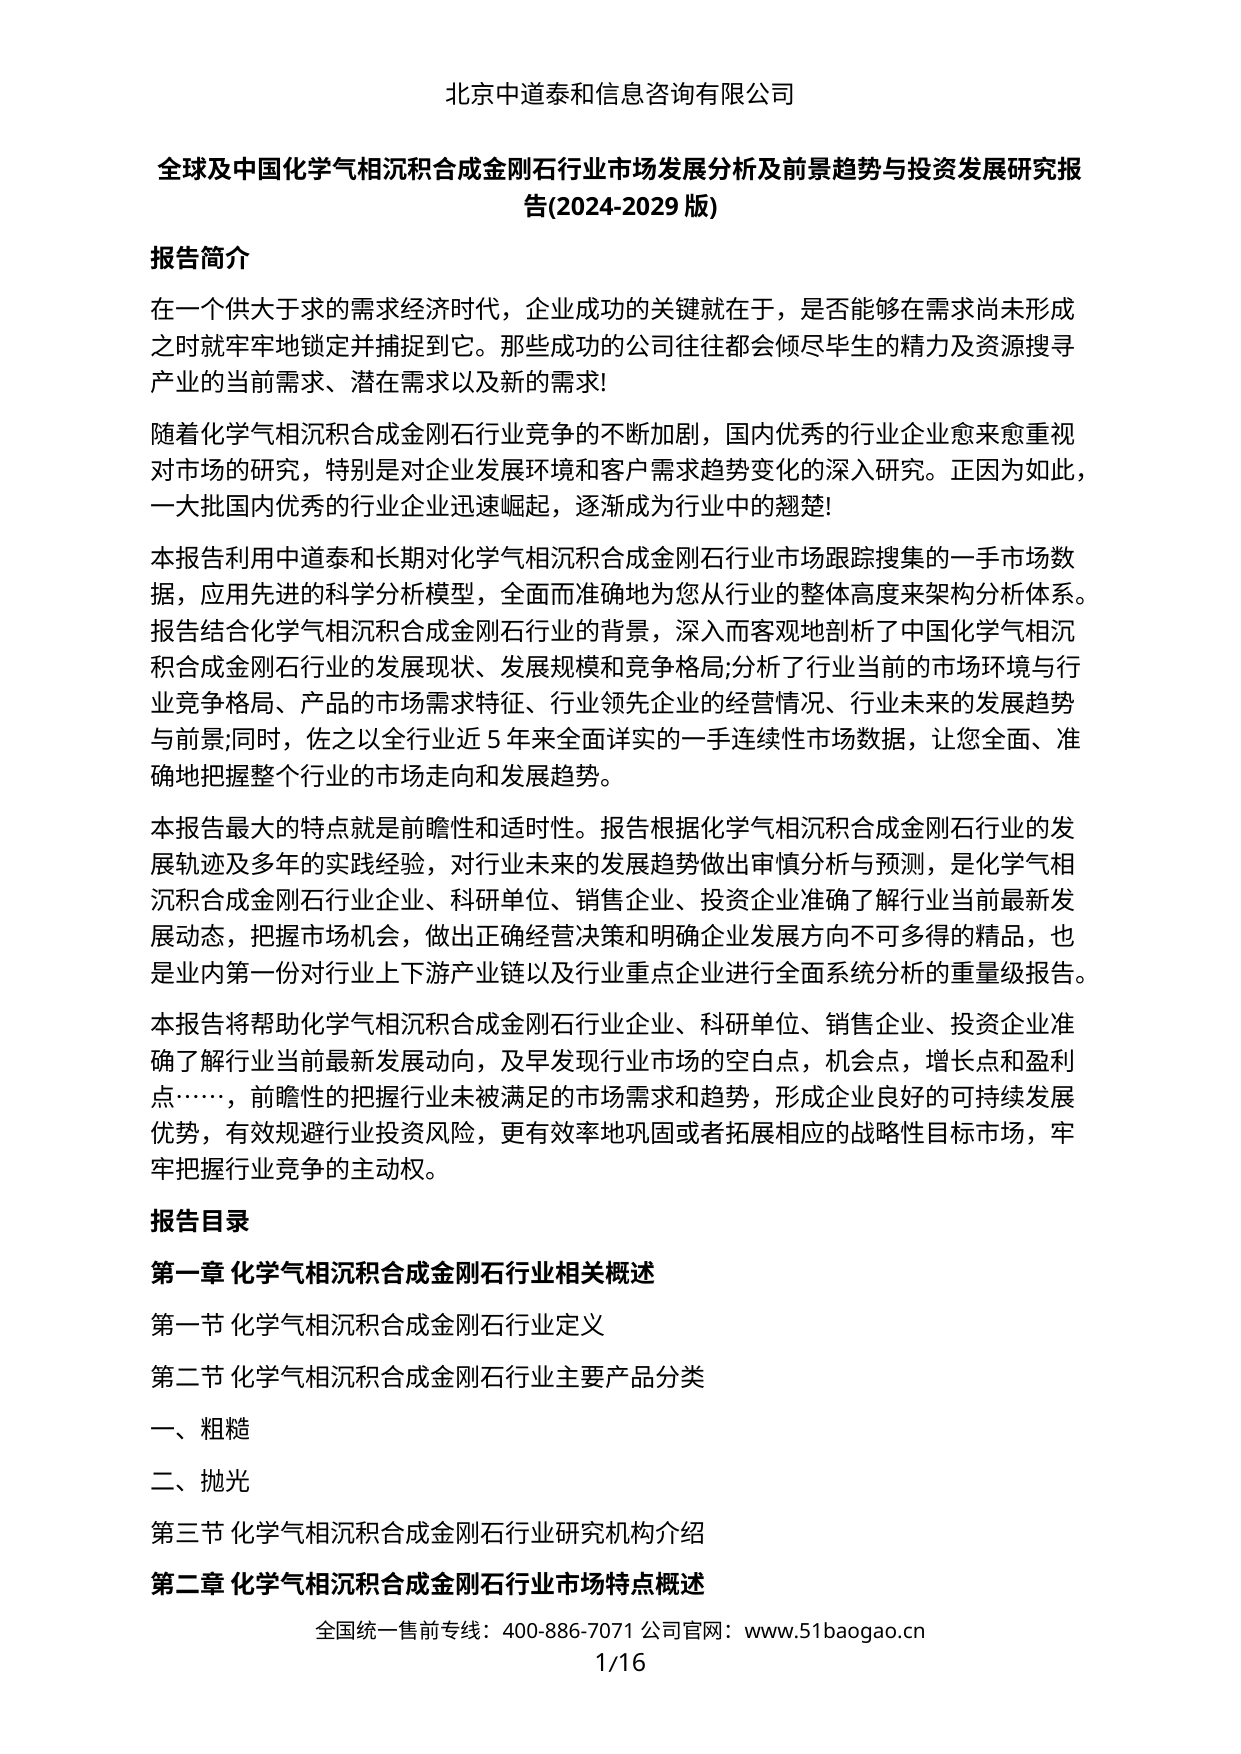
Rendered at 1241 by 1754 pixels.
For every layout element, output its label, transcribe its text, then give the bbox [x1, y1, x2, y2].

text 报告目录 [150, 1202, 1090, 1238]
text 本报告将帮助化学气相沉积合成金刚石行业企业、科研单位、销售企业、投资企业准确了解行业当前最新发展动向，及早发现行业市场的空白点，机会点，增长点和盈利点……，前瞻性的把握行业未被满足的市场需求和趋势，形成企业良好的可持续发展优势，有效规避行业投资风险，更有效率地巩固或者拓展相应的战略性目标市场，牢牢把握行业竞争的主动权。 [150, 1005, 1090, 1186]
text 在一个供大于求的需求经济时代，企业成功的关键就在于，是否能够在需求尚未形成之时就牢牢地锁定并捕捉到它。那些成功的公司往往都会倾尽毕生的精力及资源搜寻产业的当前需求、潜在需求以及新的需求! [150, 290, 1090, 399]
text 全球及中国化学气相沉积合成金刚石行业市场发展分析及前景趋势与投资发展研究报告(2024-2029版) [150, 150, 1090, 222]
text 第一章 化学气相沉积合成金刚石行业相关概述 [150, 1254, 1090, 1290]
text 第一节 化学气相沉积合成金刚石行业定义 [150, 1306, 1090, 1342]
text 第二节 化学气相沉积合成金刚石行业主要产品分类 [150, 1357, 1090, 1394]
text 本报告最大的特点就是前瞻性和适时性。报告根据化学气相沉积合成金刚石行业的发展轨迹及多年的实践经验，对行业未来的发展趋势做出审慎分析与预测，是化学气相沉积合成金刚石行业企业、科研单位、销售企业、投资企业准确了解行业当前最新发展动态，把握市场机会，做出正确经营决策和明确企业发展方向不可多得的精品，也是业内第一份对行业上下游产业链以及行业重点企业进行全面系统分析的重量级报告。 [150, 808, 1090, 989]
text 二、抛光 [150, 1461, 1090, 1497]
text 第二章 化学气相沉积合成金刚石行业市场特点概述 [150, 1565, 1090, 1601]
text 第三节 化学气相沉积合成金刚石行业研究机构介绍 [150, 1513, 1090, 1549]
text 一、粗糙 [150, 1409, 1090, 1446]
text 随着化学气相沉积合成金刚石行业竞争的不断加剧，国内优秀的行业企业愈来愈重视对市场的研究，特别是对企业发展环境和客户需求趋势变化的深入研究。正因为如此，一大批国内优秀的行业企业迅速崛起，逐渐成为行业中的翘楚! [150, 414, 1090, 523]
text 本报告利用中道泰和长期对化学气相沉积合成金刚石行业市场跟踪搜集的一手市场数据，应用先进的科学分析模型，全面而准确地为您从行业的整体高度来架构分析体系。报告结合化学气相沉积合成金刚石行业的背景，深入而客观地剖析了中国化学气相沉积合成金刚石行业的发展现状、发展规模和竞争格局;分析了行业当前的市场环境与行业竞争格局、产品的市场需求特征、行业领先企业的经营情况、行业未来的发展趋势与前景;同时，佐之以全行业近5年来全面详实的一手连续性市场数据，让您全面、准确地把握整个行业的市场走向和发展趋势。 [150, 539, 1090, 792]
text 报告简介 [150, 238, 1090, 274]
